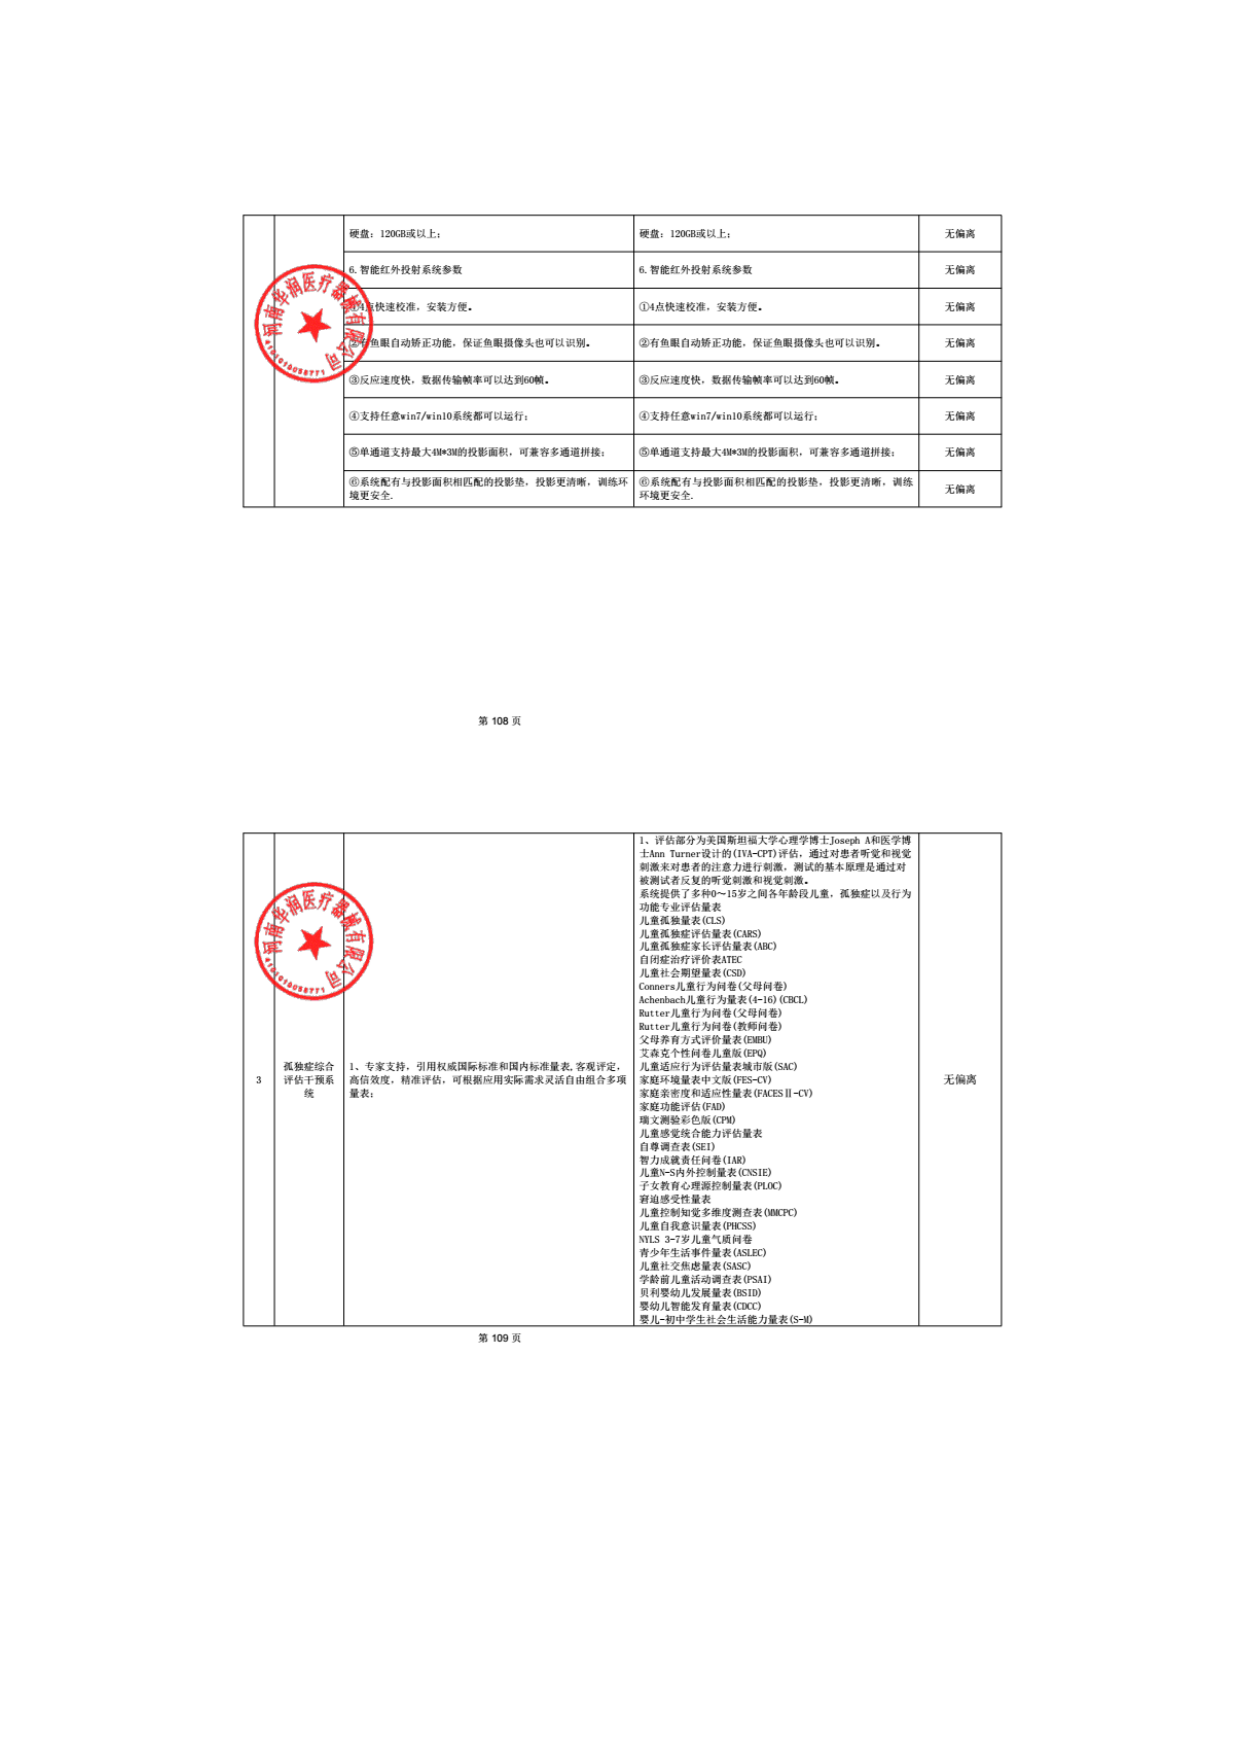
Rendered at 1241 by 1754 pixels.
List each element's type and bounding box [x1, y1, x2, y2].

picture [187, 162, 1053, 774]
picture [187, 779, 1053, 1391]
